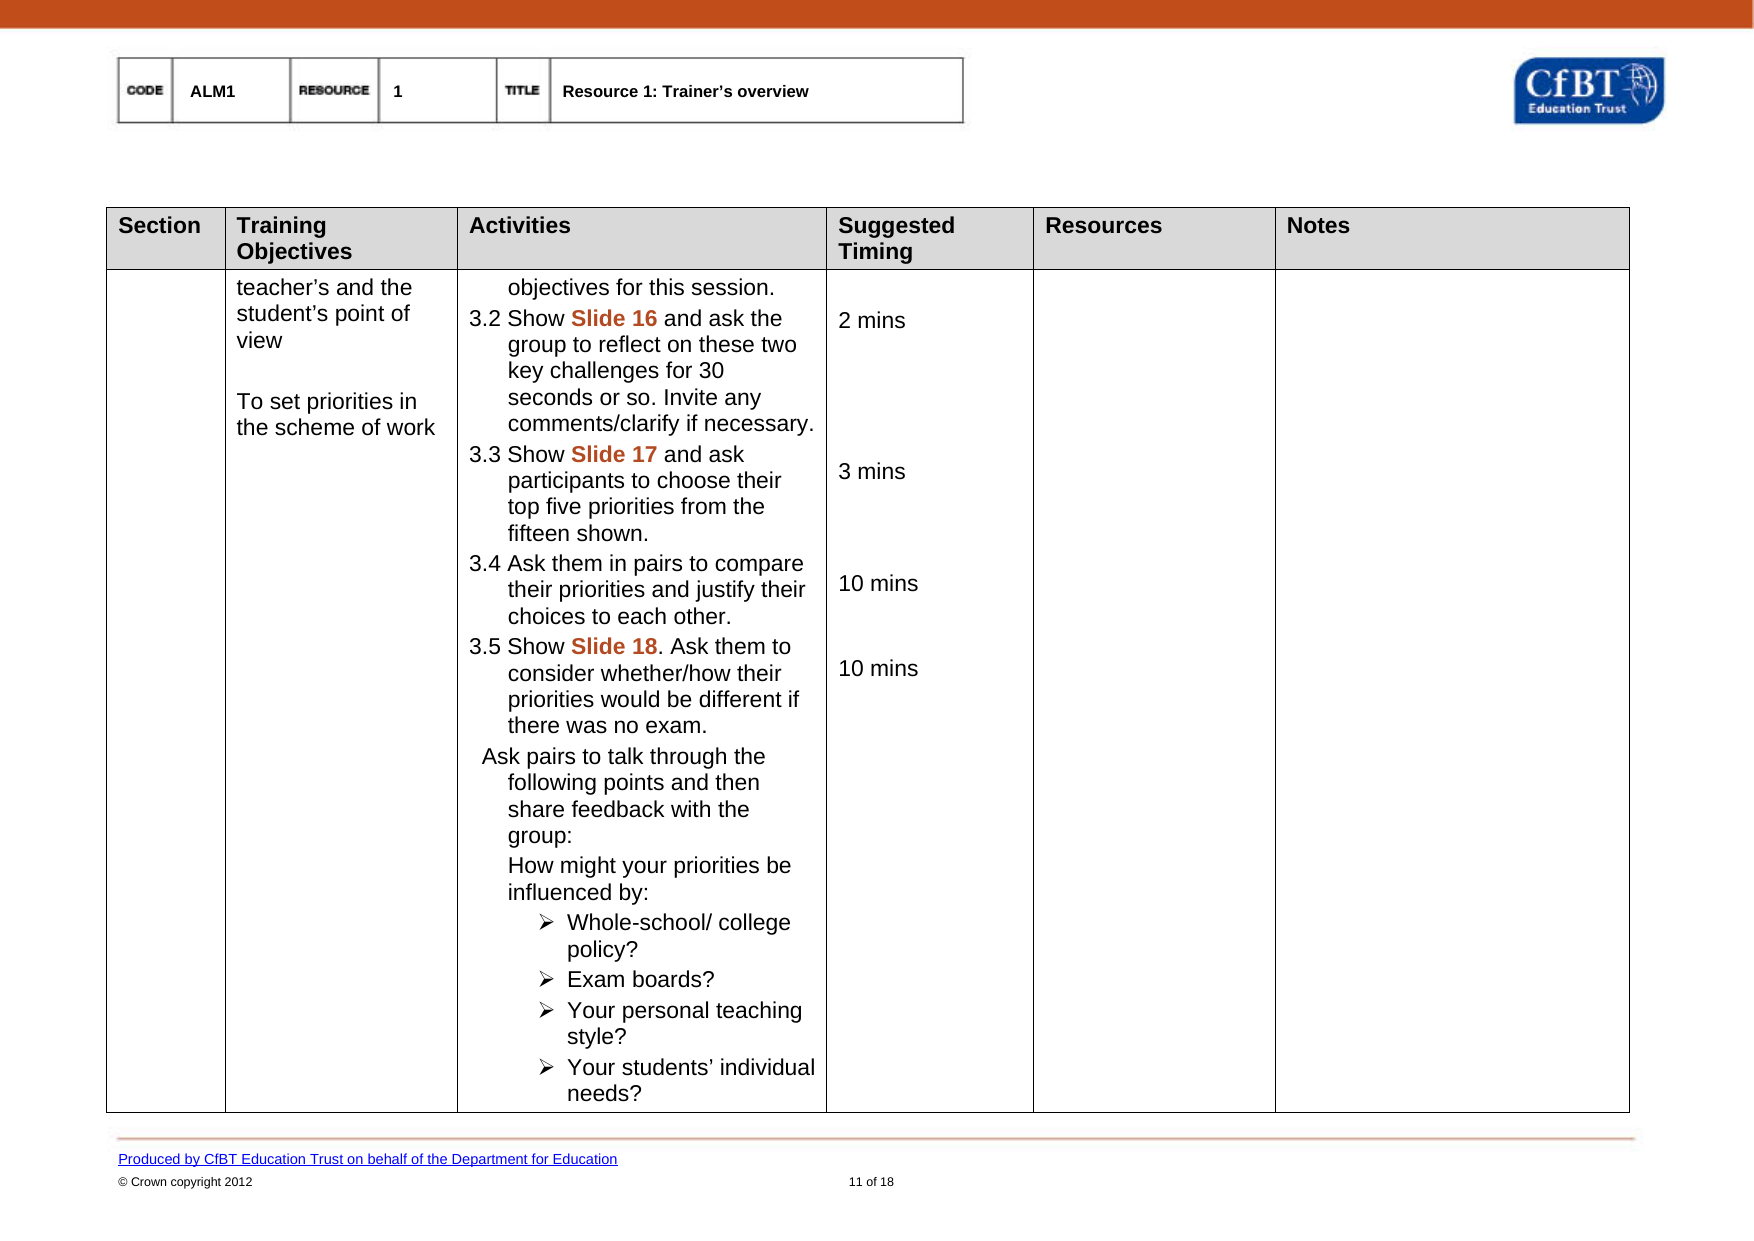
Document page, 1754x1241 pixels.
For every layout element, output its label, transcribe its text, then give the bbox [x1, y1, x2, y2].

table_header Section [107, 208, 225, 269]
table_header Training Objectives [226, 208, 457, 269]
table_cell [1276, 270, 1629, 1112]
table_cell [458, 270, 826, 1112]
table_header Notes [1276, 208, 1629, 269]
picture [0, 0, 1754, 1240]
table_header Suggested Timing [827, 208, 1033, 269]
table_header Resources [1034, 208, 1275, 269]
table_header Activities [458, 208, 826, 269]
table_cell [1034, 270, 1275, 1112]
table_cell 3 [107, 270, 225, 1112]
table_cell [827, 270, 1033, 1112]
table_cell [226, 270, 457, 1112]
